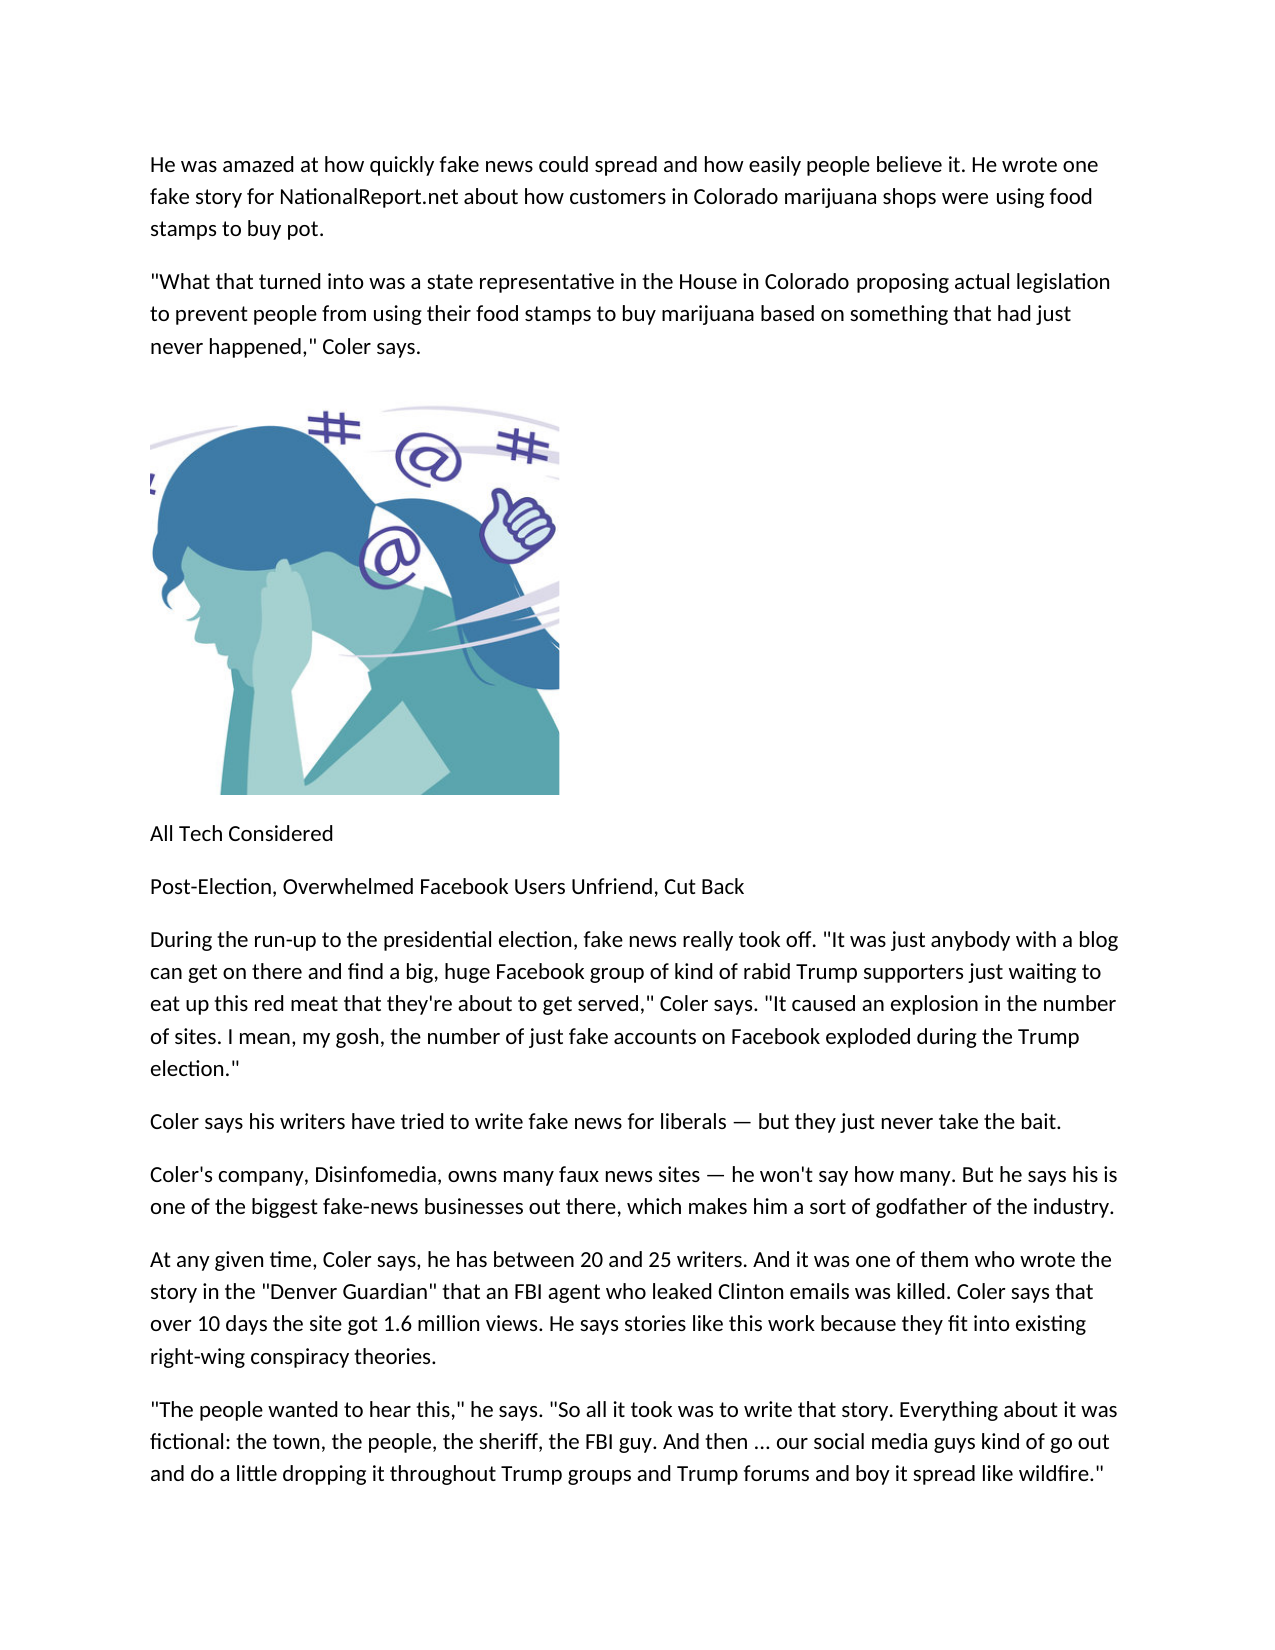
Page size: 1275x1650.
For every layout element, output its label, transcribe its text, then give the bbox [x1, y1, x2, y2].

text Coler says his writers have tried to write fake news for liberals — but they just never take the bait. [150, 1107, 1125, 1135]
text He was amazed at how quickly fake news could spread and how easily people believe it. He wrote one fake story for NationalReport.net about how customers in Colorado marijuana shops were using food stamps to buy pot. [150, 150, 1125, 242]
text Coler's company, Disinfomedia, owns many faux news sites — he won't say how many. But he says his is one of the biggest fake-news businesses out there, which makes him a sort of godfather of the industry. [150, 1160, 1125, 1220]
text During the run-up to the presidential election, fake news really took off. "It was just anybody with a blog can get on there and find a big, huge Facebook group of kind of rabid Trump supporters just waiting to eat up this red meat that they're about to get served," Coler says. "It caused an explosion in the number of sites. I mean, my gosh, the number of just fake accounts on Facebook exploded during the Trump election." [150, 925, 1125, 1082]
picture [150, 384, 560, 795]
text At any given time, Coler says, he has between 20 and 25 writers. And it was one of them who wrote the story in the "Denver Guardian" that an FBI agent who leaked Clinton emails was killed. Coler says that over 10 days the site got 1.6 million views. He says stories like this work because they fit into existing right-wing conspiracy theories. [150, 1245, 1125, 1370]
text All Tech Considered [150, 819, 1125, 847]
text "What that turned into was a state representative in the House in Colorado proposing actual legislation to prevent people from using their food stamps to buy marijuana based on something that had just never happened," Coler says. [150, 267, 1125, 360]
text "The people wanted to hear this," he says. "So all it took was to write that story. Everything about it was fictional: the town, the people, the sheriff, the FBI guy. And then ... our social media guys kind of go out and do a little dropping it throughout Trump groups and Trump forums and boy it spread like wildfire." [150, 1395, 1125, 1487]
text Post-Election, Overwhelmed Facebook Users Unfriend, Cut Back [150, 872, 1125, 900]
